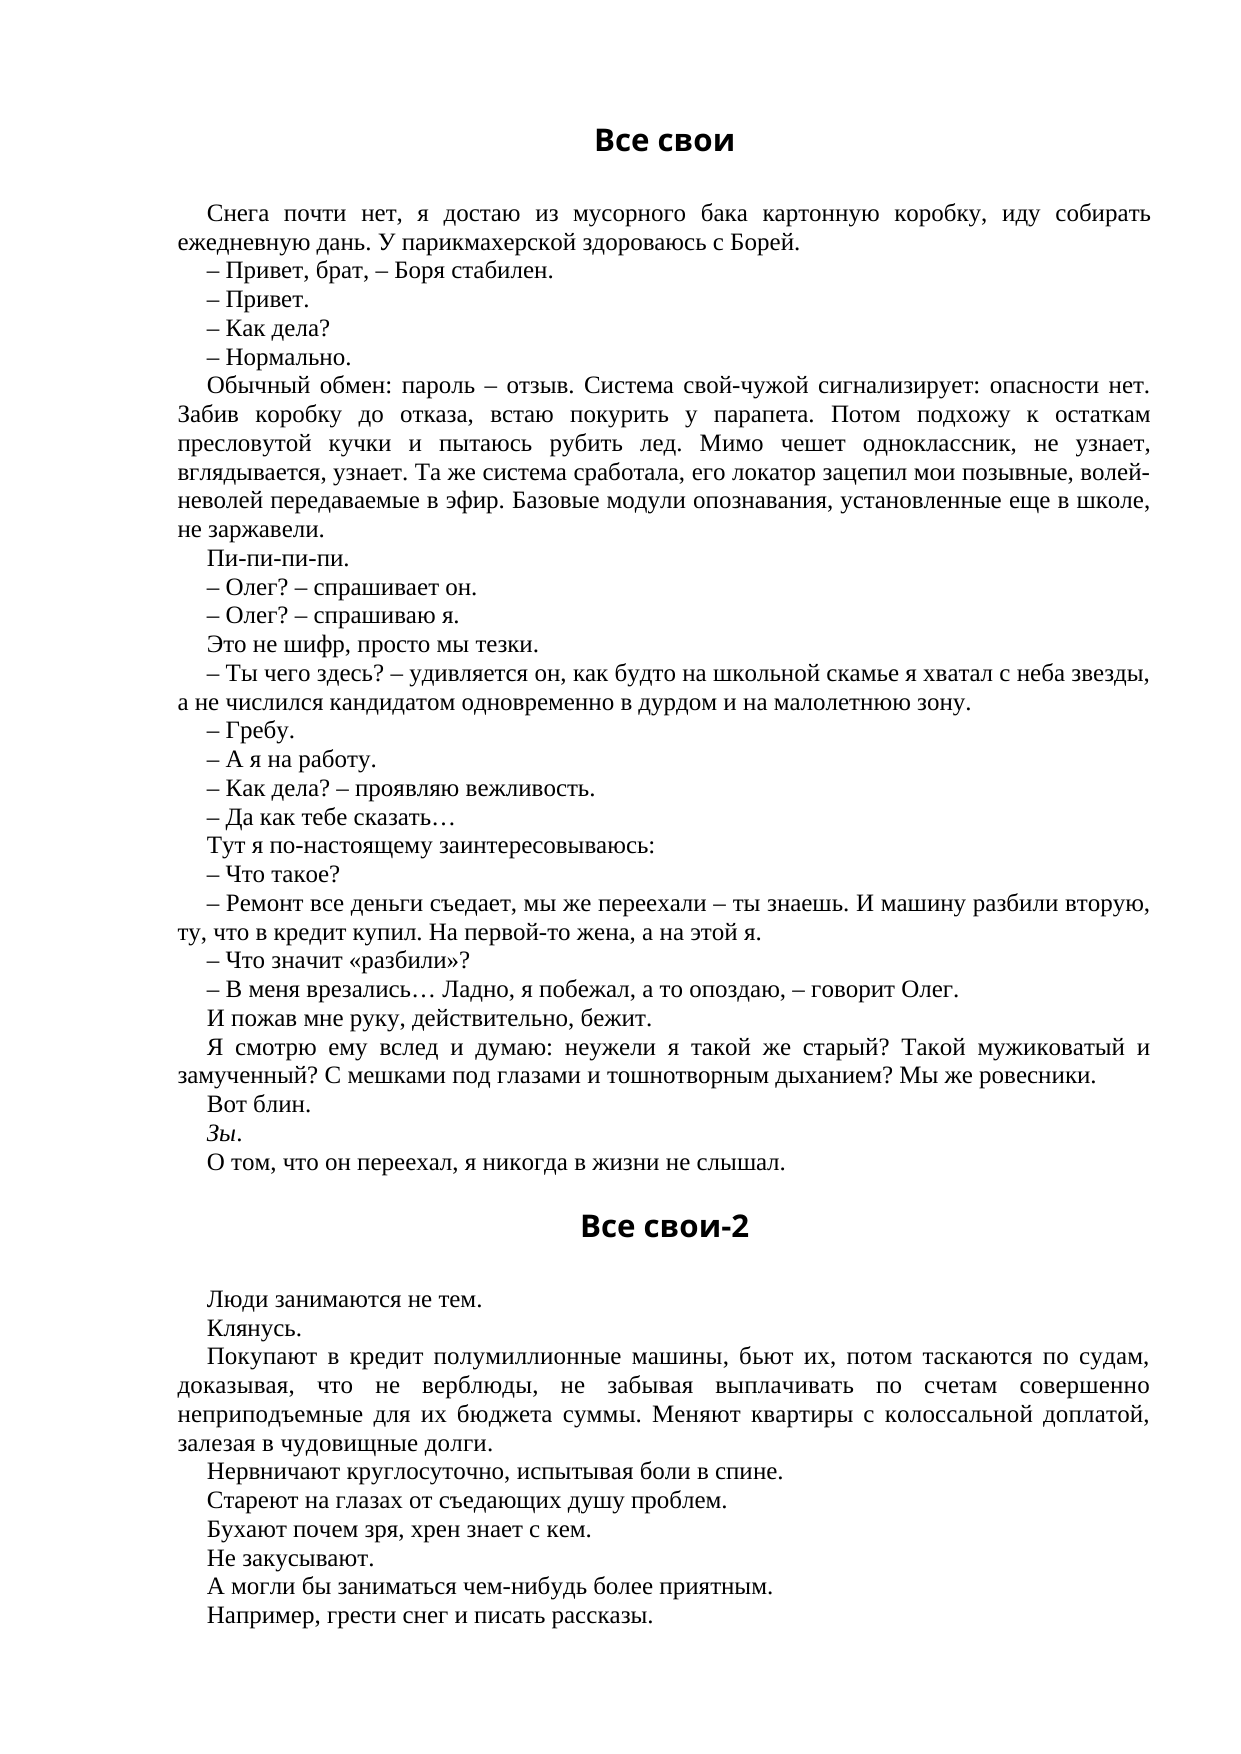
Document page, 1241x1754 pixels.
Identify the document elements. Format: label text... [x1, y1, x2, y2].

text – Гребу. [177, 715, 1152, 744]
text – В меня врезались… Ладно, я побежал, а то опоздаю, – говорит Олег. [177, 974, 1152, 1003]
text Это не шифр, просто мы тезки. [177, 629, 1152, 658]
text – Как дела? – проявляю вежливость. [177, 773, 1152, 802]
text – Что такое? [177, 859, 1152, 888]
text Люди занимаются не тем. [177, 1284, 1152, 1313]
text – Ремонт все деньги съедает, мы же переехали – ты знаешь. И машину разбили вторую, ту, что в кредит купил. На первой-то жена, а на этой я. [177, 888, 1152, 945]
text Я смотрю ему вслед и думаю: неужели я такой же старый? Такой мужиковатый и замученный? С мешками под глазами и тошнотворным дыханием? Мы же ровесники. [177, 1032, 1152, 1089]
text Пи-пи-пи-пи. [177, 543, 1152, 572]
text Вот блин. [177, 1089, 1152, 1118]
text А могли бы заниматься чем-нибудь более приятным. [177, 1571, 1152, 1600]
text Нервничают круглосуточно, испытывая боли в спине. [177, 1456, 1152, 1485]
text Все свои-2 [177, 1204, 1152, 1247]
text Не закусывают. [177, 1543, 1152, 1571]
text – Ты чего здесь? – удивляется он, как будто на школьной скамье я хватал с неба звезды, а не числился кандидатом одновременно в дурдом и на малолетнюю зону. [177, 658, 1152, 715]
text – Да как тебе сказать… [177, 802, 1152, 830]
text Бухают почем зря, хрен знает с кем. [177, 1514, 1152, 1543]
text Обычный обмен: пароль – отзыв. Система свой-чужой сигнализирует: опасности нет. Забив коробку до отказа, встаю покурить у парапета. Потом подхожу к остаткам пресловутой кучки и пытаюсь рубить лед. Мимо чешет одноклассник, не узнает, вглядывается, узнает. Та же система сработала, его локатор зацепил мои позывные, волей-неволей передаваемые в эфир. Базовые модули опознавания, установленные еще в школе, не заржавели. [177, 370, 1152, 543]
text – Нормально. [177, 342, 1152, 370]
text Тут я по-настоящему заинтересовываюсь: [177, 830, 1152, 859]
text – А я на работу. [177, 744, 1152, 773]
text И пожав мне руку, действительно, бежит. [177, 1003, 1152, 1032]
text Покупают в кредит полумиллионные машины, бьют их, потом таскаются по судам, доказывая, что не верблюды, не забывая выплачивать по счетам совершенно неприподъемные для их бюджета суммы. Меняют квартиры с колоссальной доплатой, залезая в чудовищные долги. [177, 1341, 1152, 1456]
text Зы. [177, 1118, 1152, 1147]
text Стареют на глазах от съедающих душу проблем. [177, 1485, 1152, 1514]
text Например, грести снег и писать рассказы. [177, 1600, 1152, 1629]
text Клянусь. [177, 1313, 1152, 1341]
text – Олег? – спрашивает он. [177, 572, 1152, 600]
text – Привет. [177, 284, 1152, 313]
text О том, что он переехал, я никогда в жизни не слышал. [177, 1147, 1152, 1175]
text – Привет, брат, – Боря стабилен. [177, 255, 1152, 284]
text Снега почти нет, я достаю из мусорного бака картонную коробку, иду собирать ежедневную дань. У парикмахерской здороваюсь с Борей. [177, 198, 1152, 255]
text – Как дела? [177, 313, 1152, 342]
text Все свои [177, 118, 1152, 161]
text – Что значит «разбили»? [177, 945, 1152, 974]
text – Олег? – спрашиваю я. [177, 600, 1152, 629]
